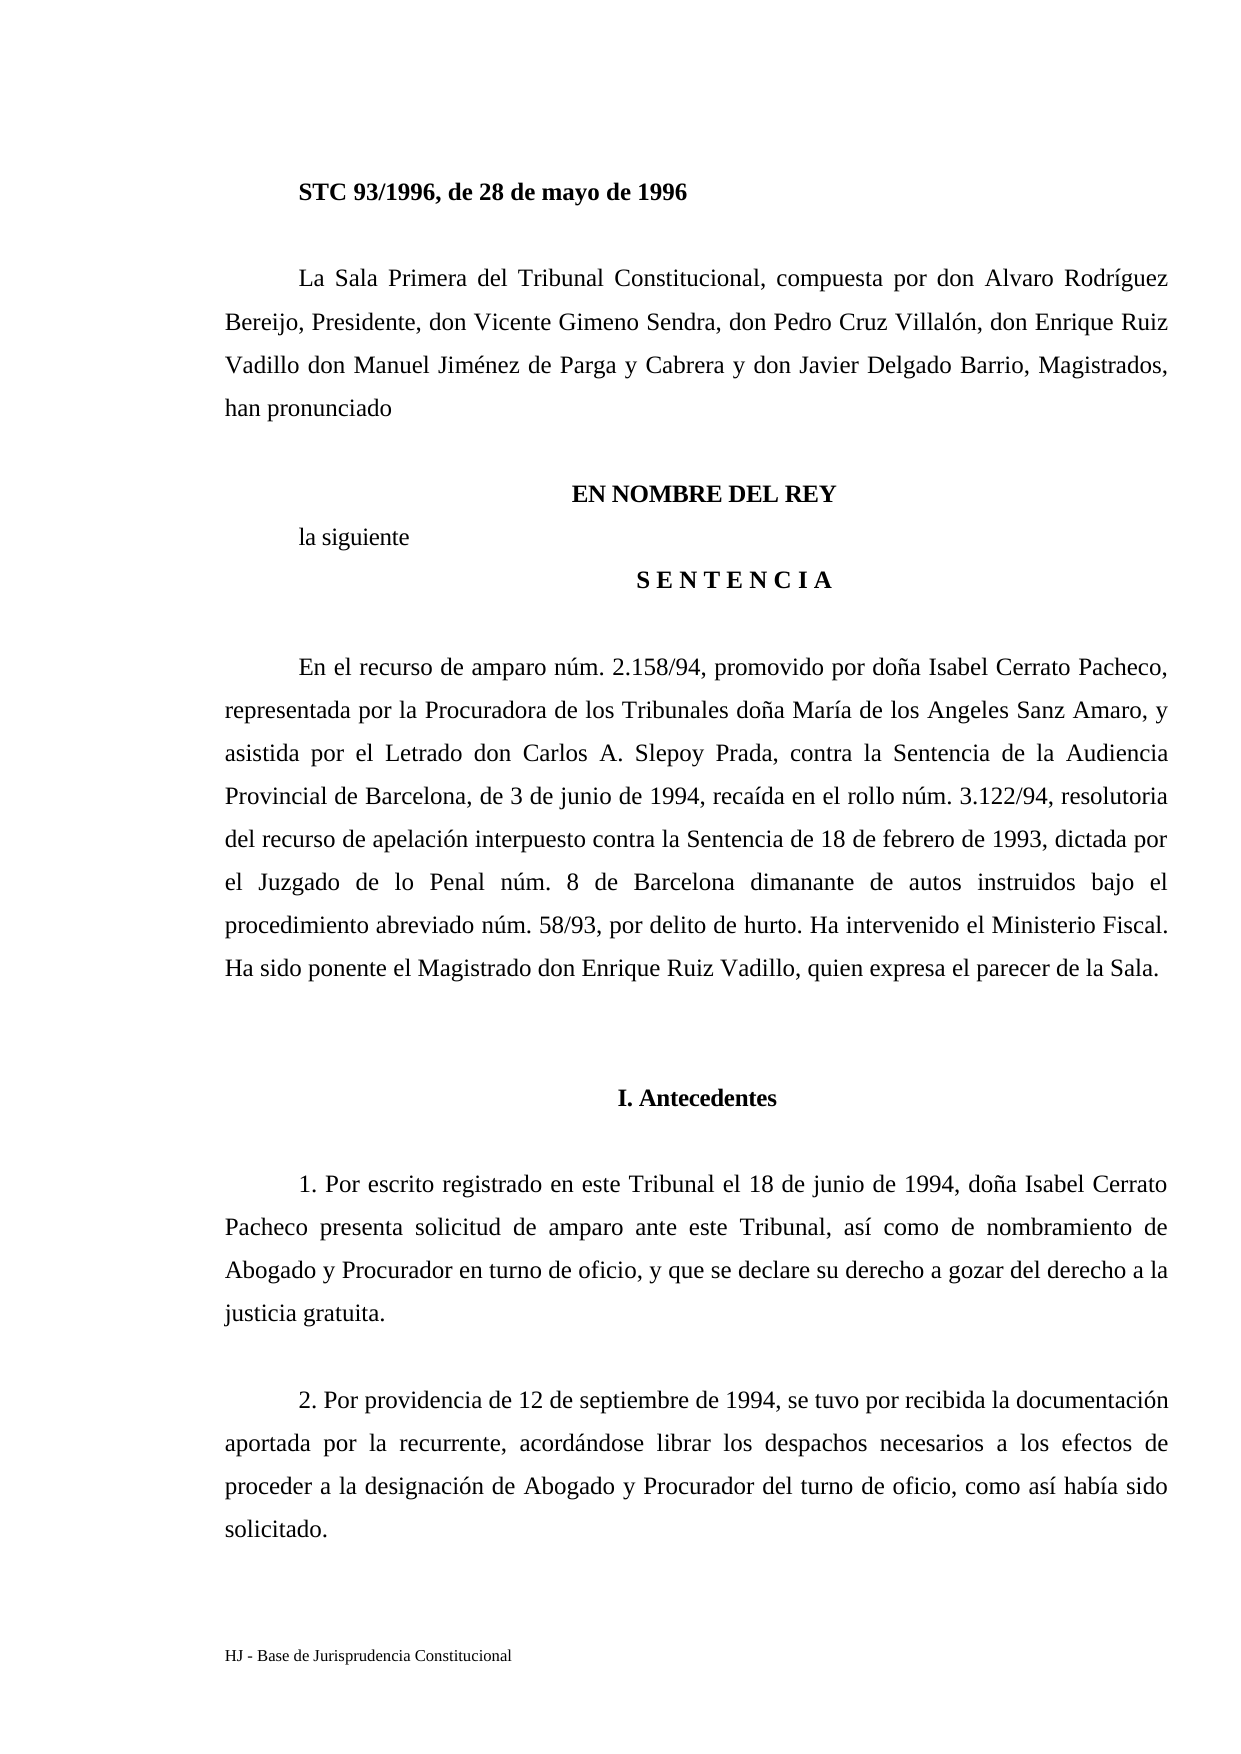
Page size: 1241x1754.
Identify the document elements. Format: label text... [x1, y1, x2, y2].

text La Sala Primera del Tribunal Constitucional, compuesta por don Alvaro Rodríguez Bereijo, Presidente, don Vicente Gimeno Sendra, don Pedro Cruz Villalón, don Enrique Ruiz Vadillo don Manuel Jiménez de Parga y Cabrera y don Javier Delgado Barrio, Magistrados, han pronunciado [224, 263, 1169, 422]
text 2. Por providencia de 12 de septiembre de 1994, se tuvo por recibida la documentación aportada por la recurrente, acordándose librar los despachos necesarios a los efectos de proceder a la designación de Abogado y Procurador del turno de oficio, como así había sido solicitado. [224, 1385, 1169, 1543]
text 1. Por escrito registrado en este Tribunal el 18 de junio de 1994, doña Isabel Cerrato Pacheco presenta solicitud de amparo ante este Tribunal, así como de nombramiento de Abogado y Procurador en turno de oficio, y que se declare su derecho a gozar del derecho a la justicia gratuita. [224, 1169, 1169, 1327]
text la siguiente [224, 522, 1110, 551]
text STC 93/1996, de 28 de mayo de 1996 [224, 177, 1169, 206]
text I. Antecedentes [224, 1083, 1169, 1112]
text EN NOMBRE DEL REY [224, 479, 1110, 508]
text S E N T E N C I A [224, 565, 1169, 594]
text En el recurso de amparo núm. 2.158/94, promovido por doña Isabel Cerrato Pacheco, representada por la Procuradora de los Tribunales doña María de los Angeles Sanz Amaro, y asistida por el Letrado don Carlos A. Slepoy Prada, contra la Sentencia de la Audiencia Provincial de Barcelona, de 3 de junio de 1994, recaída en el rollo núm. 3.122/94, resolutoria del recurso de apelación interpuesto contra la Sentencia de 18 de febrero de 1993, dictada por el Juzgado de lo Penal núm. 8 de Barcelona dimanante de autos instruidos bajo el procedimiento abreviado núm. 58/93, por delito de hurto. Ha intervenido el Ministerio Fiscal. Ha sido ponente el Magistrado don Enrique Ruiz Vadillo, quien expresa el parecer de la Sala. [224, 652, 1169, 982]
